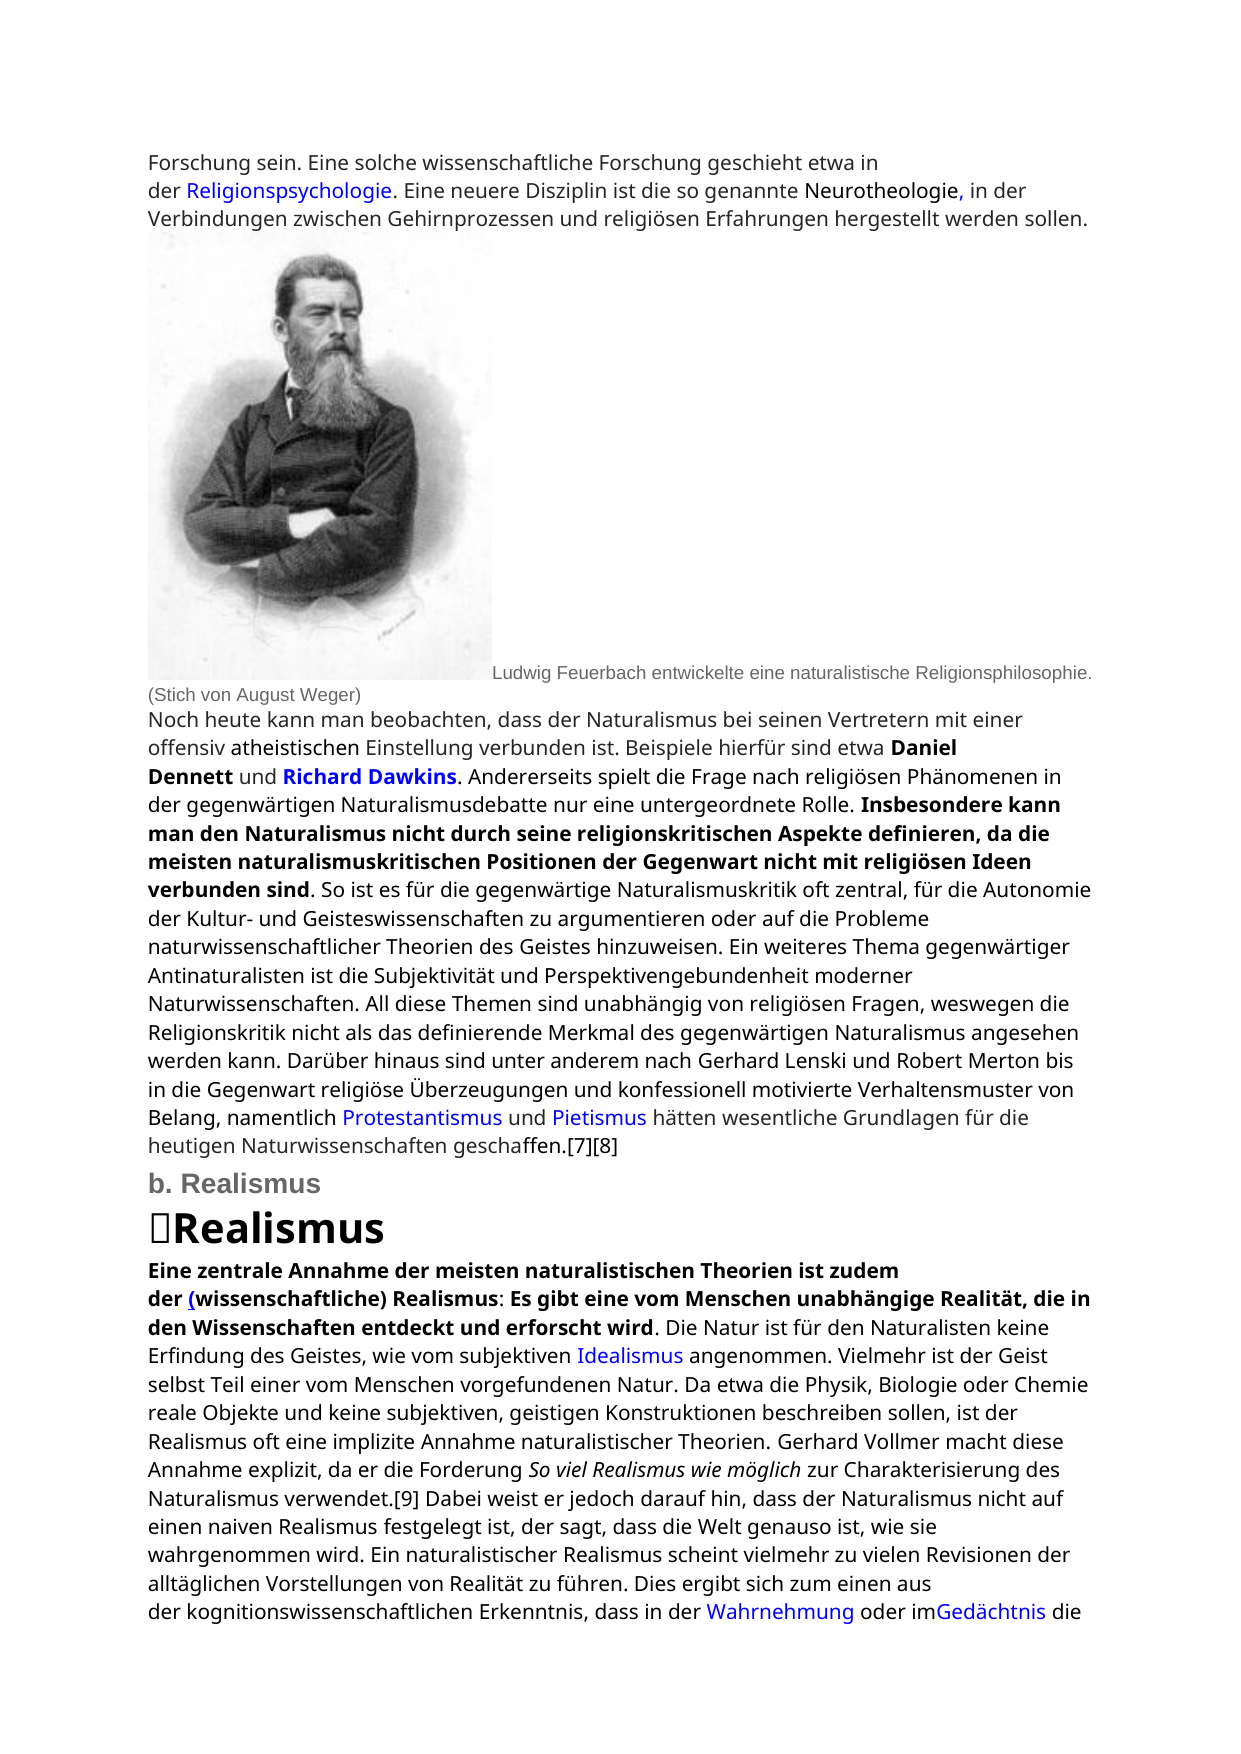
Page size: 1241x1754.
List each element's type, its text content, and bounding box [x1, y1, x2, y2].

text b. Realismus [148, 1160, 1093, 1199]
text Noch heute kann man beobachten, dass der Naturalismus bei seinen Vertretern mit einer offensiv atheistischen Einstellung verbunden ist. Beispiele hierfür sind etwa Daniel Dennett und Richard Dawkins. Andererseits spielt die Frage nach religiösen Phänomenen in der gegenwärtigen Naturalismusdebatte nur eine untergeordnete Rolle. Insbesondere kann man den Naturalismus nicht durch seine religionskritischen Aspekte definieren, da die meisten naturalismuskritischen Positionen der Gegenwart nicht mit religiösen Ideen verbunden sind. So ist es für die gegenwärtige Naturalismuskritik oft zentral, für die Autonomie der Kultur- und Geisteswissenschaften zu argumentieren oder auf die Probleme naturwissenschaftlicher Theorien des Geistes hinzuweisen. Ein weiteres Thema gegenwärtiger Antinaturalisten ist die Subjektivität und Perspektivengebundenheit moderner Naturwissenschaften. All diese Themen sind unabhängig von religiösen Fragen, weswegen die Religionskritik nicht als das definierende Merkmal des gegenwärtigen Naturalismus angesehen werden kann. Darüber hinaus sind unter anderem nach Gerhard Lenski und Robert Merton bis in die Gegenwart religiöse Überzeugungen und konfessionell motivierte Verhaltensmuster von Belang, namentlich Protestantismus und Pietismus hätten wesentliche Grundlagen für die heutigen Naturwissenschaften geschaffen.[7][8] [148, 705, 1093, 1160]
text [148, 148, 1093, 233]
text Realismus [148, 1199, 1093, 1256]
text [148, 1256, 1093, 1626]
picture [147, 232, 492, 680]
